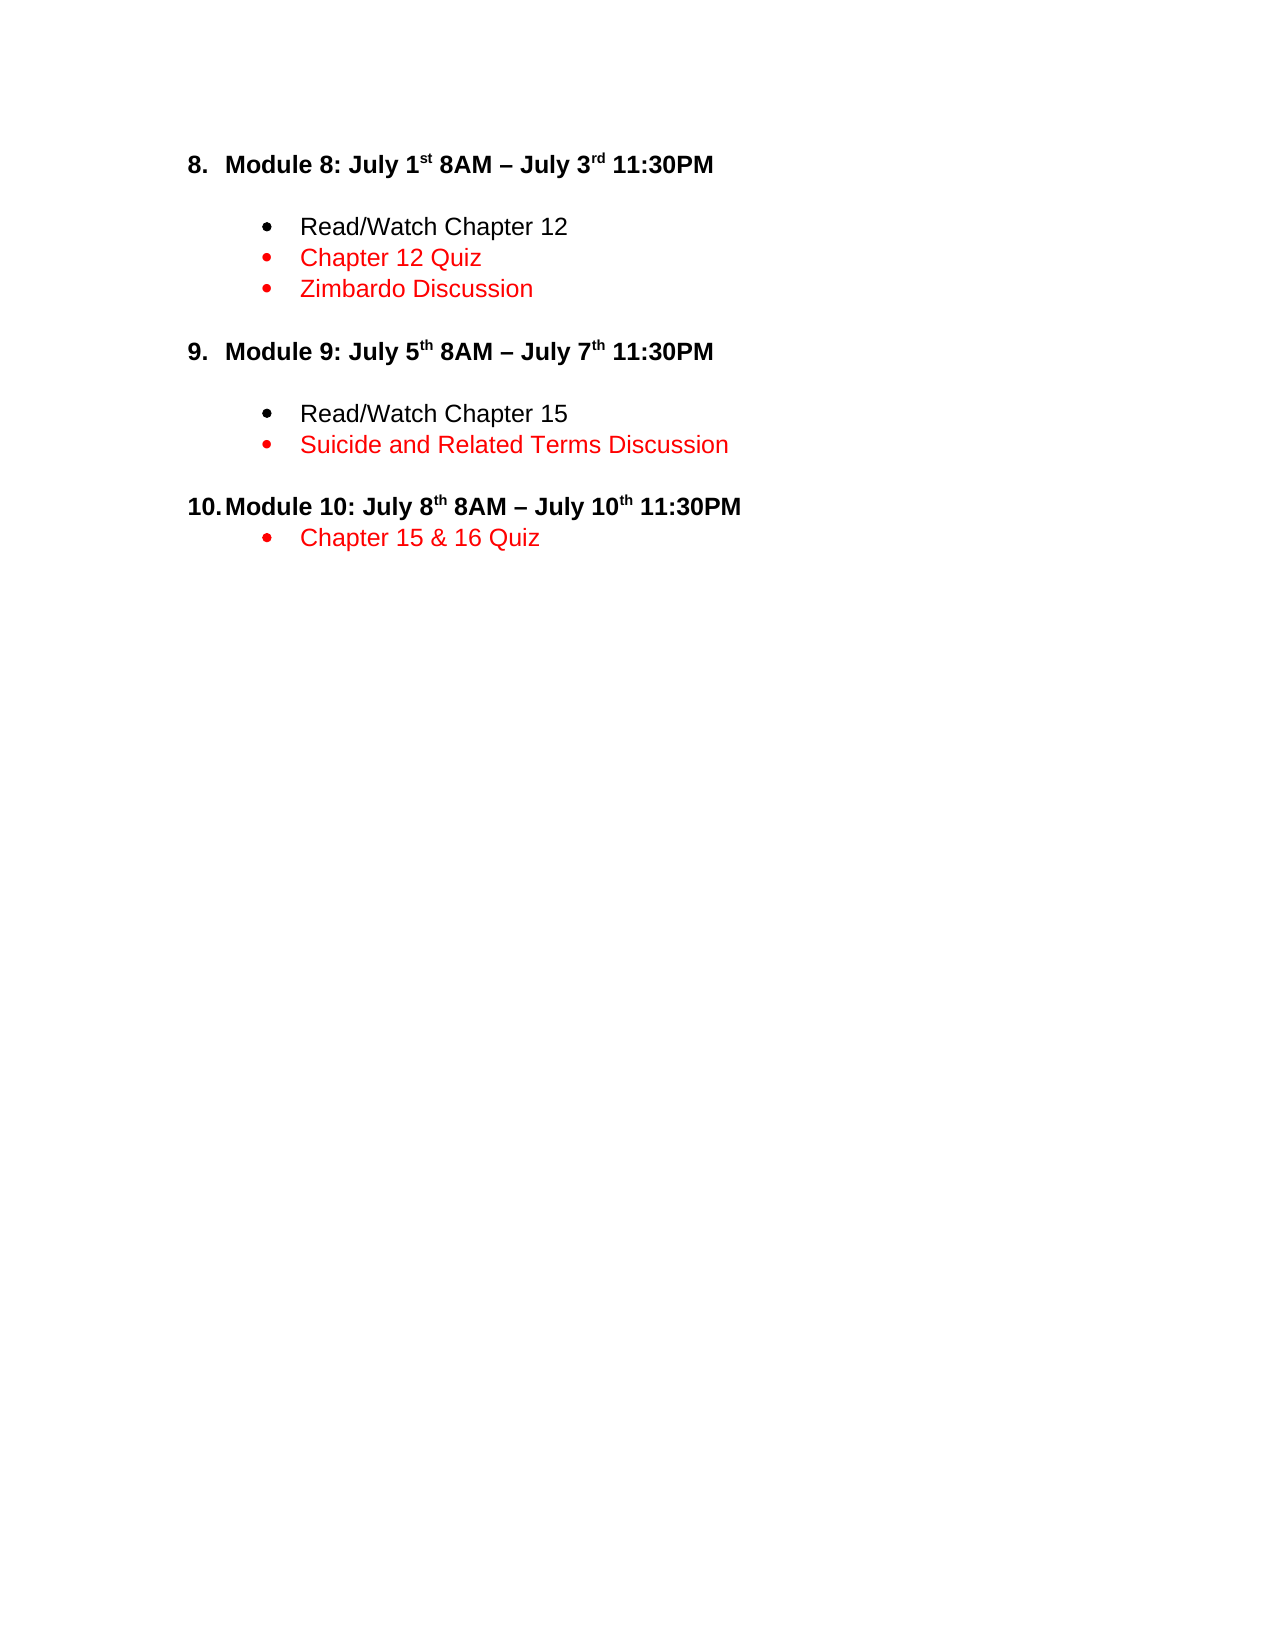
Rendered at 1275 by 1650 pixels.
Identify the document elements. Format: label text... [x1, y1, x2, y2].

list Chapter 12 Quiz [262, 243, 1125, 272]
list Read/Watch Chapter 15 [262, 399, 1125, 427]
list Module 9: July 5th 8AM – July 7th 11:30PM [187, 337, 1125, 365]
list Zimbardo Discussion [262, 274, 1125, 303]
list Suicide and Related Terms Discussion [262, 430, 1125, 459]
list Module 8: July 1st 8AM – July 3rd 11:30PM [187, 150, 1125, 179]
list Module 10: July 8th 8AM – July 10th 11:30PM [187, 492, 1125, 521]
list Read/Watch Chapter 12 [262, 212, 1125, 241]
list Chapter 15 & 16 Quiz [262, 523, 1125, 552]
